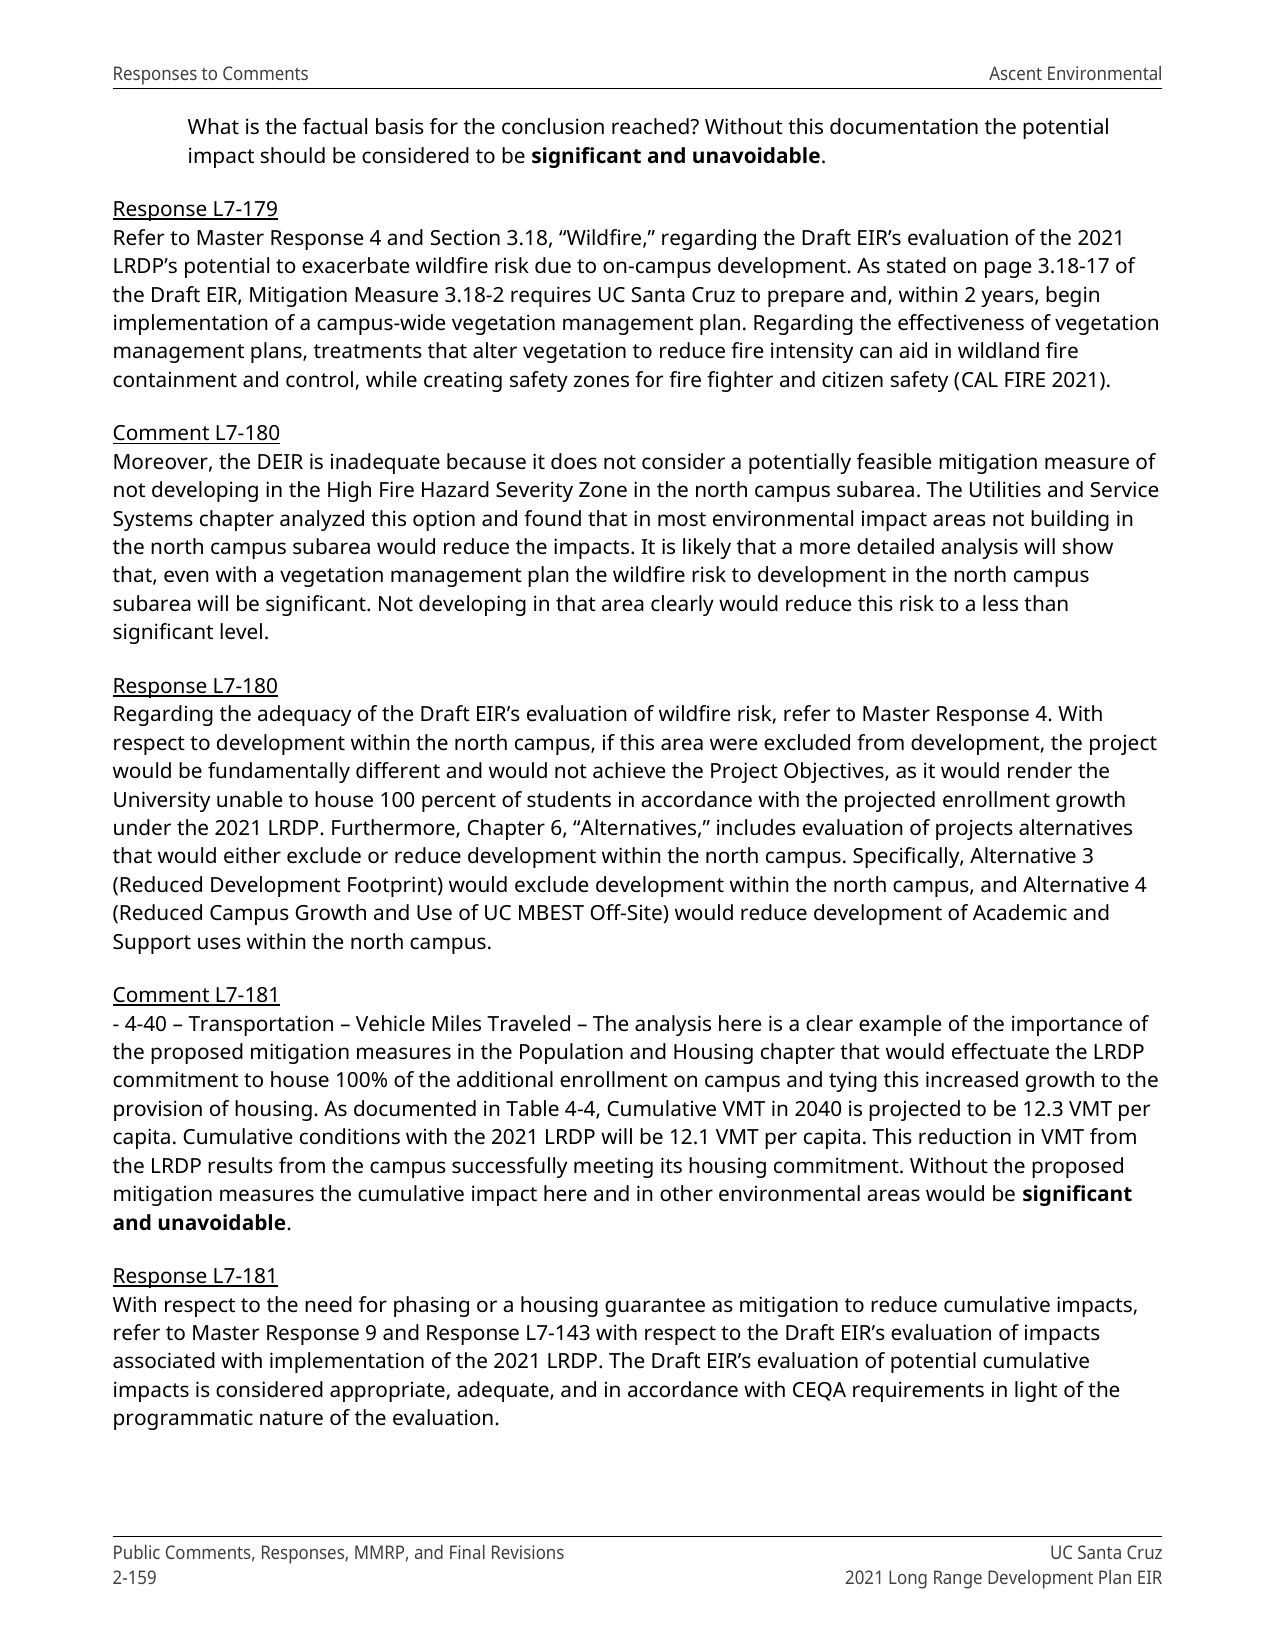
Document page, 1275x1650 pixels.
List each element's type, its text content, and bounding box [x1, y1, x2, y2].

subtitle Response L7-181 [112, 1261, 1162, 1290]
text Refer to Master Response 4 and Section 3.18, “Wildfire,” regarding the Draft EIR’s evaluation of the 2021 LRDP’s potential to exacerbate wildfire risk due to on-campus development. As stated on page 3.18-17 of the Draft EIR, Mitigation Measure 3.18-2 requires UC Santa Cruz to prepare and, within 2 years, begin implementation of a campus-wide vegetation management plan. Regarding the effectiveness of vegetation management plans, treatments that alter vegetation to reduce fire intensity can aid in wildland fire containment and control, while creating safety zones for fire fighter and citizen safety (CAL FIRE 2021). [112, 223, 1162, 393]
text - 4-40 – Transportation – Vehicle Miles Traveled – The analysis here is a clear example of the importance of the proposed mitigation measures in the Population and Housing chapter that would effectuate the LRDP commitment to house 100% of the additional enrollment on campus and tying this increased growth to the provision of housing. As documented in Table 4-4, Cumulative VMT in 2040 is projected to be 12.3 VMT per capita. Cumulative conditions with the 2021 LRDP will be 12.1 VMT per capita. This reduction in VMT from the LRDP results from the campus successfully meeting its housing commitment. Without the proposed mitigation measures the cumulative impact here and in other environmental areas would be significant and unavoidable. [112, 1009, 1162, 1236]
subtitle Response L7-179 [112, 194, 1162, 223]
subtitle Comment L7-180 [112, 418, 1162, 447]
subtitle Response L7-180 [112, 671, 1162, 699]
subtitle Comment L7-181 [112, 980, 1162, 1009]
text Moreover, the DEIR is inadequate because it does not consider a potentially feasible mitigation measure of not developing in the High Fire Hazard Severity Zone in the north campus subarea. The Utilities and Service Systems chapter analyzed this option and found that in most environmental impact areas not building in the north campus subarea would reduce the impacts. It is likely that a more detailed analysis will show that, even with a vegetation management plan the wildfire risk to development in the north campus subarea will be significant. Not developing in that area clearly would reduce this risk to a less than significant level. [112, 447, 1162, 646]
text Regarding the adequacy of the Draft EIR’s evaluation of wildfire risk, refer to Master Response 4. With respect to development within the north campus, if this area were excluded from development, the project would be fundamentally different and would not achieve the Project Objectives, as it would render the University unable to house 100 percent of students in accordance with the projected enrollment growth under the 2021 LRDP. Furthermore, Chapter 6, “Alternatives,” includes evaluation of projects alternatives that would either exclude or reduce development within the north campus. Specifically, Alternative 3 (Reduced Development Footprint) would exclude development within the north campus, and Alternative 4 (Reduced Campus Growth and Use of UC MBEST Off-Site) would reduce development of Academic and Support uses within the north campus. [112, 699, 1162, 955]
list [150, 112, 1162, 169]
text With respect to the need for phasing or a housing guarantee as mitigation to reduce cumulative impacts, refer to Master Response 9 and Response L7-143 with respect to the Draft EIR’s evaluation of impacts associated with implementation of the 2021 LRDP. The Draft EIR’s evaluation of potential cumulative impacts is considered appropriate, adequate, and in accordance with CEQA requirements in light of the programmatic nature of the evaluation. [112, 1290, 1162, 1432]
